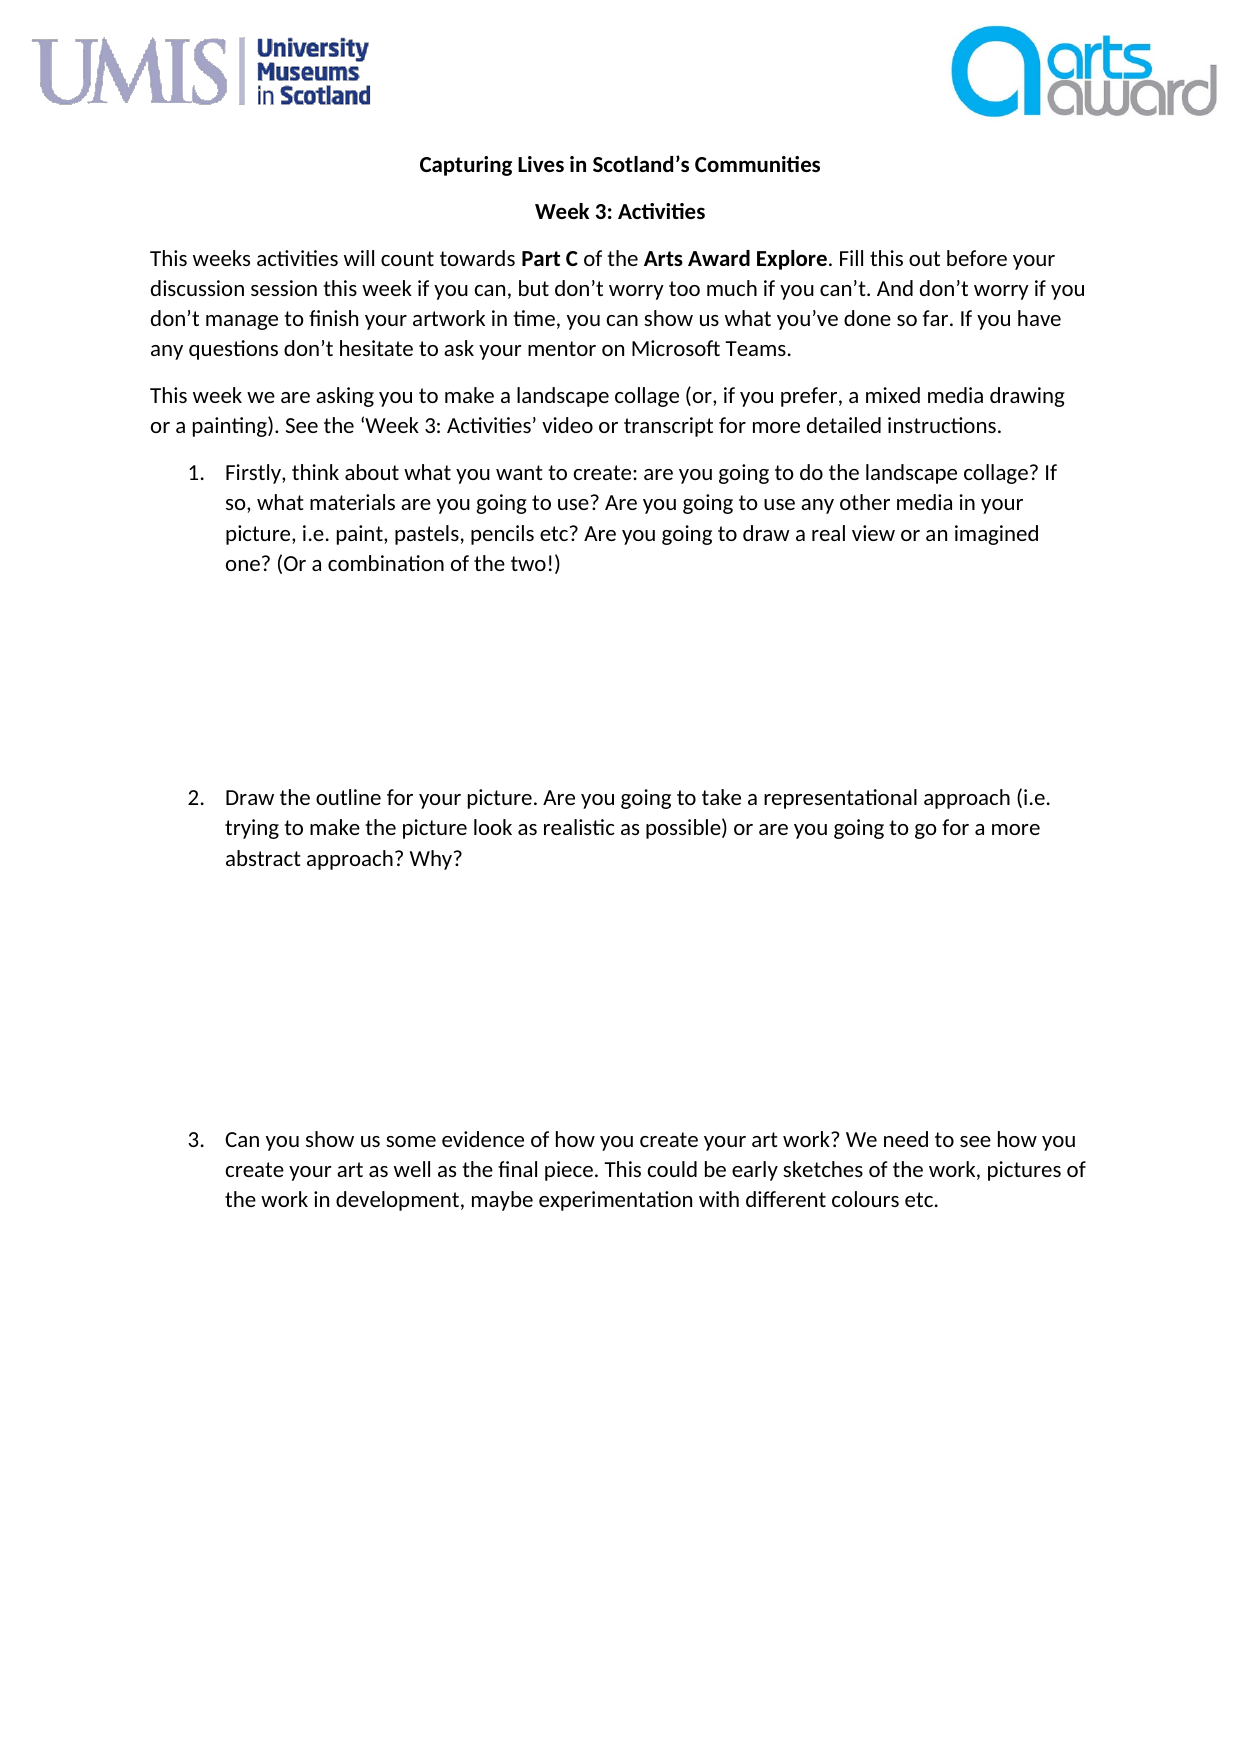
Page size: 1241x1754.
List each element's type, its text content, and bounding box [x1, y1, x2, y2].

picture [948, 13, 1219, 128]
picture [31, 37, 371, 105]
text Capturing Lives in Scotland’s Communities [150, 150, 1090, 178]
text This weeks activities will count towards Part C of the Arts Award Explore. Fill this out before your discussion session this week if you can, but don’t worry too much if you can’t. And don’t worry if you don’t manage to finish your artwork in time, you can show us what you’ve done so far. If you have any questions don’t hesitate to ask your mentor on Microsoft Teams. [150, 244, 1090, 362]
text This week we are asking you to make a landscape collage (or, if you prefer, a mixed media drawing or a painting). See the ‘Week 3: Activities’ video or transcript for more detailed instructions. [150, 381, 1090, 439]
list Draw the outline for your picture. Are you going to take a representational approach (i.e. trying to make the picture look as realistic as possible) or are you going to go for a more abstract approach? Why? [187, 783, 1090, 872]
list Can you show us some evidence of how you create your art work? We need to see how you create your art as well as the final piece. This could be early sketches of the work, pictures of the work in development, maybe experimentation with different colours etc. [187, 1125, 1090, 1213]
list Firstly, think about what you want to create: are you going to do the landscape collage? If so, what materials are you going to use? Are you going to use any other media in your picture, i.e. paint, pastels, pencils etc? Are you going to draw a real view or an imagined one? (Or a combination of the two!) [187, 458, 1090, 577]
text Week 3: Activities [150, 197, 1090, 225]
